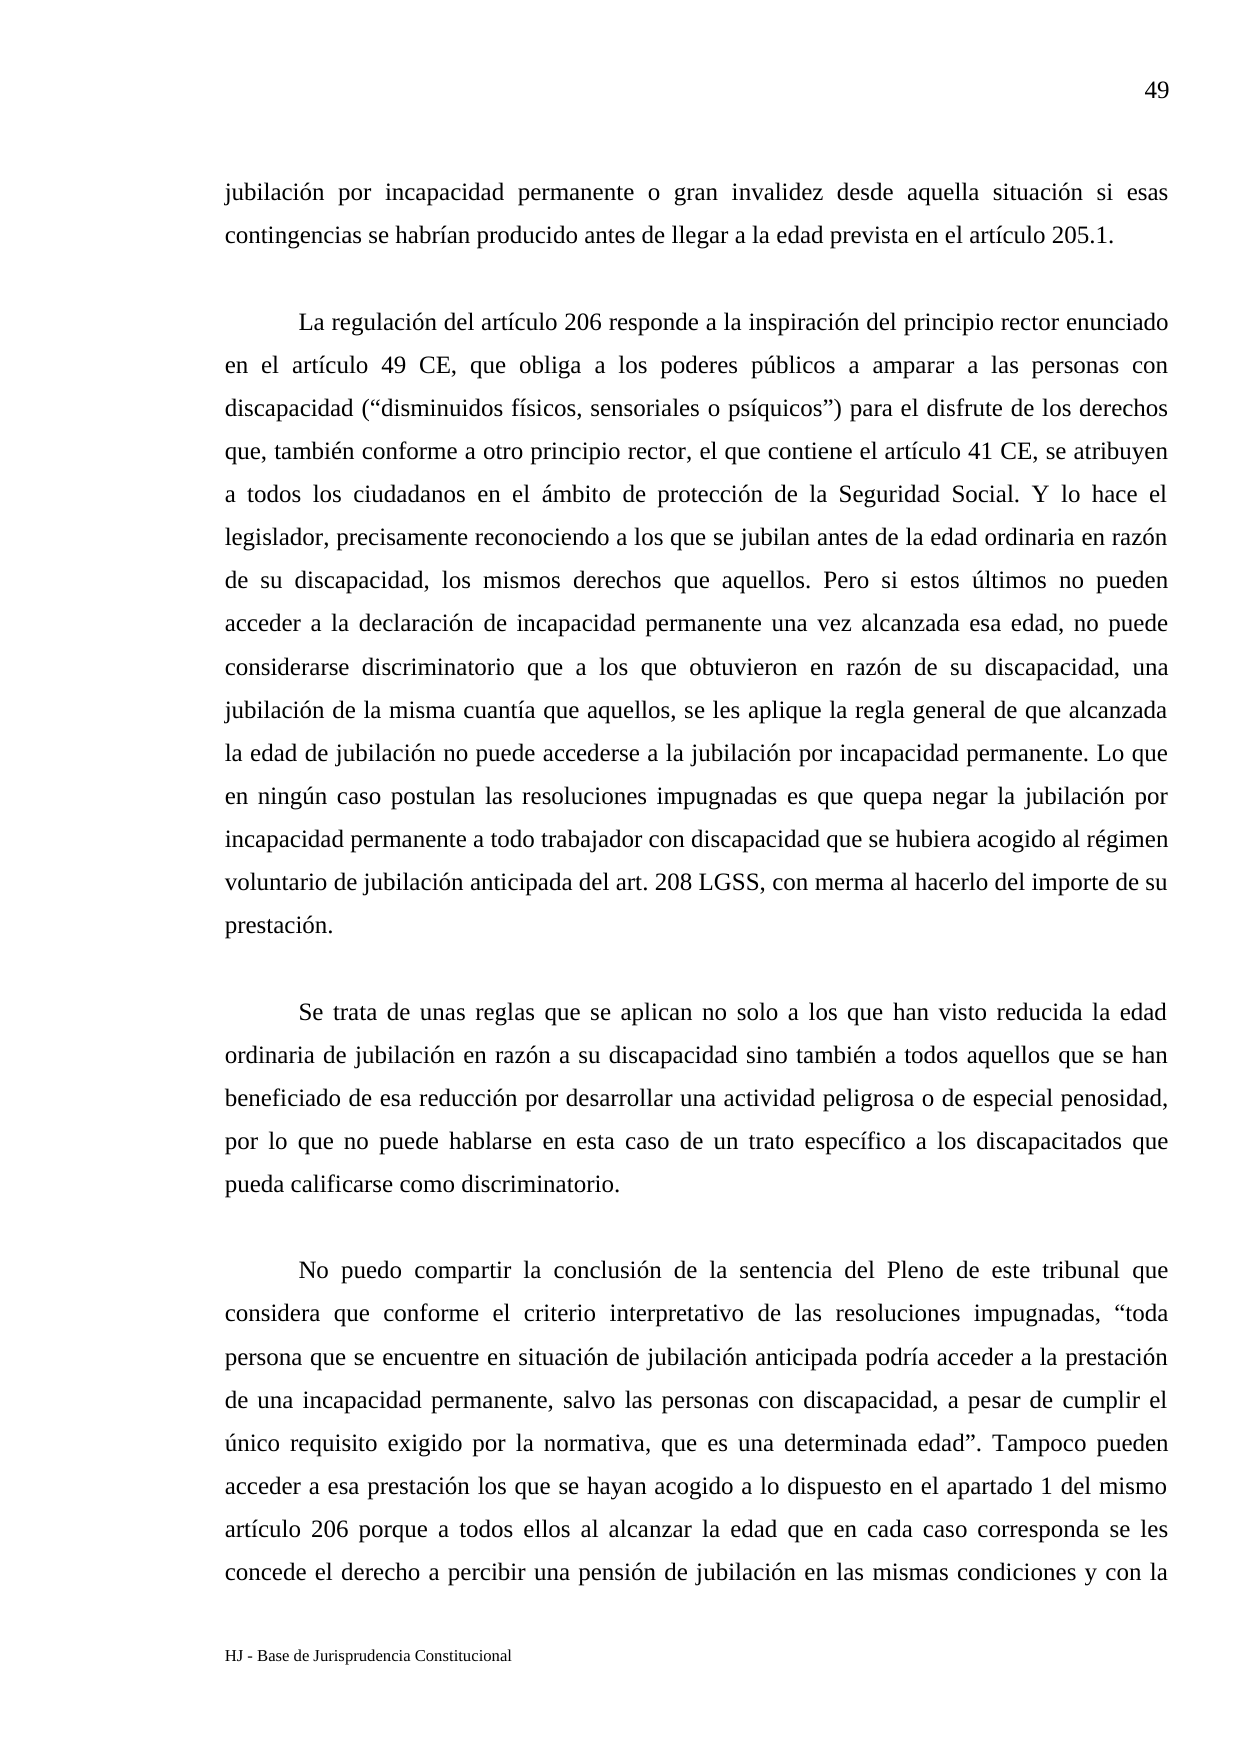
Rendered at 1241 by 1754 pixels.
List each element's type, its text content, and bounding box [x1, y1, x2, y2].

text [224, 1255, 1169, 1586]
text La regulación del artículo 206 responde a la inspiración del principio rector enunciado en el artículo 49 CE, que obliga a los poderes públicos a amparar a las personas con discapacidad (“disminuidos físicos, sensoriales o psíquicos”) para el disfrute de los derechos que, también conforme a otro principio rector, el que contiene el artículo 41 CE, se atribuyen a todos los ciudadanos en el ámbito de protección de la Seguridad Social. Y lo hace el legislador, precisamente reconociendo a los que se jubilan antes de la edad ordinaria en razón de su discapacidad, los mismos derechos que aquellos. Pero si estos últimos no pueden acceder a la declaración de incapacidad permanente una vez alcanzada esa edad, no puede considerarse discriminatorio que a los que obtuvieron en razón de su discapacidad, una jubilación de la misma cuantía que aquellos, se les aplique la regla general de que alcanzada la edad de jubilación no puede accederse a la jubilación por incapacidad permanente. Lo que en ningún caso postulan las resoluciones impugnadas es que quepa negar la jubilación por incapacidad permanente a todo trabajador con discapacidad que se hubiera acogido al régimen voluntario de jubilación anticipada del art. 208 LGSS, con merma al hacerlo del importe de su prestación. [224, 307, 1169, 939]
text Se trata de unas reglas que se aplican no solo a los que han visto reducida la edad ordinaria de jubilación en razón a su discapacidad sino también a todos aquellos que se han beneficiado de esa reducción por desarrollar una actividad peligrosa o de especial penosidad, por lo que no puede hablarse en esta caso de un trato específico a los discapacitados que pueda calificarse como discriminatorio. [224, 997, 1169, 1198]
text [224, 177, 1169, 249]
